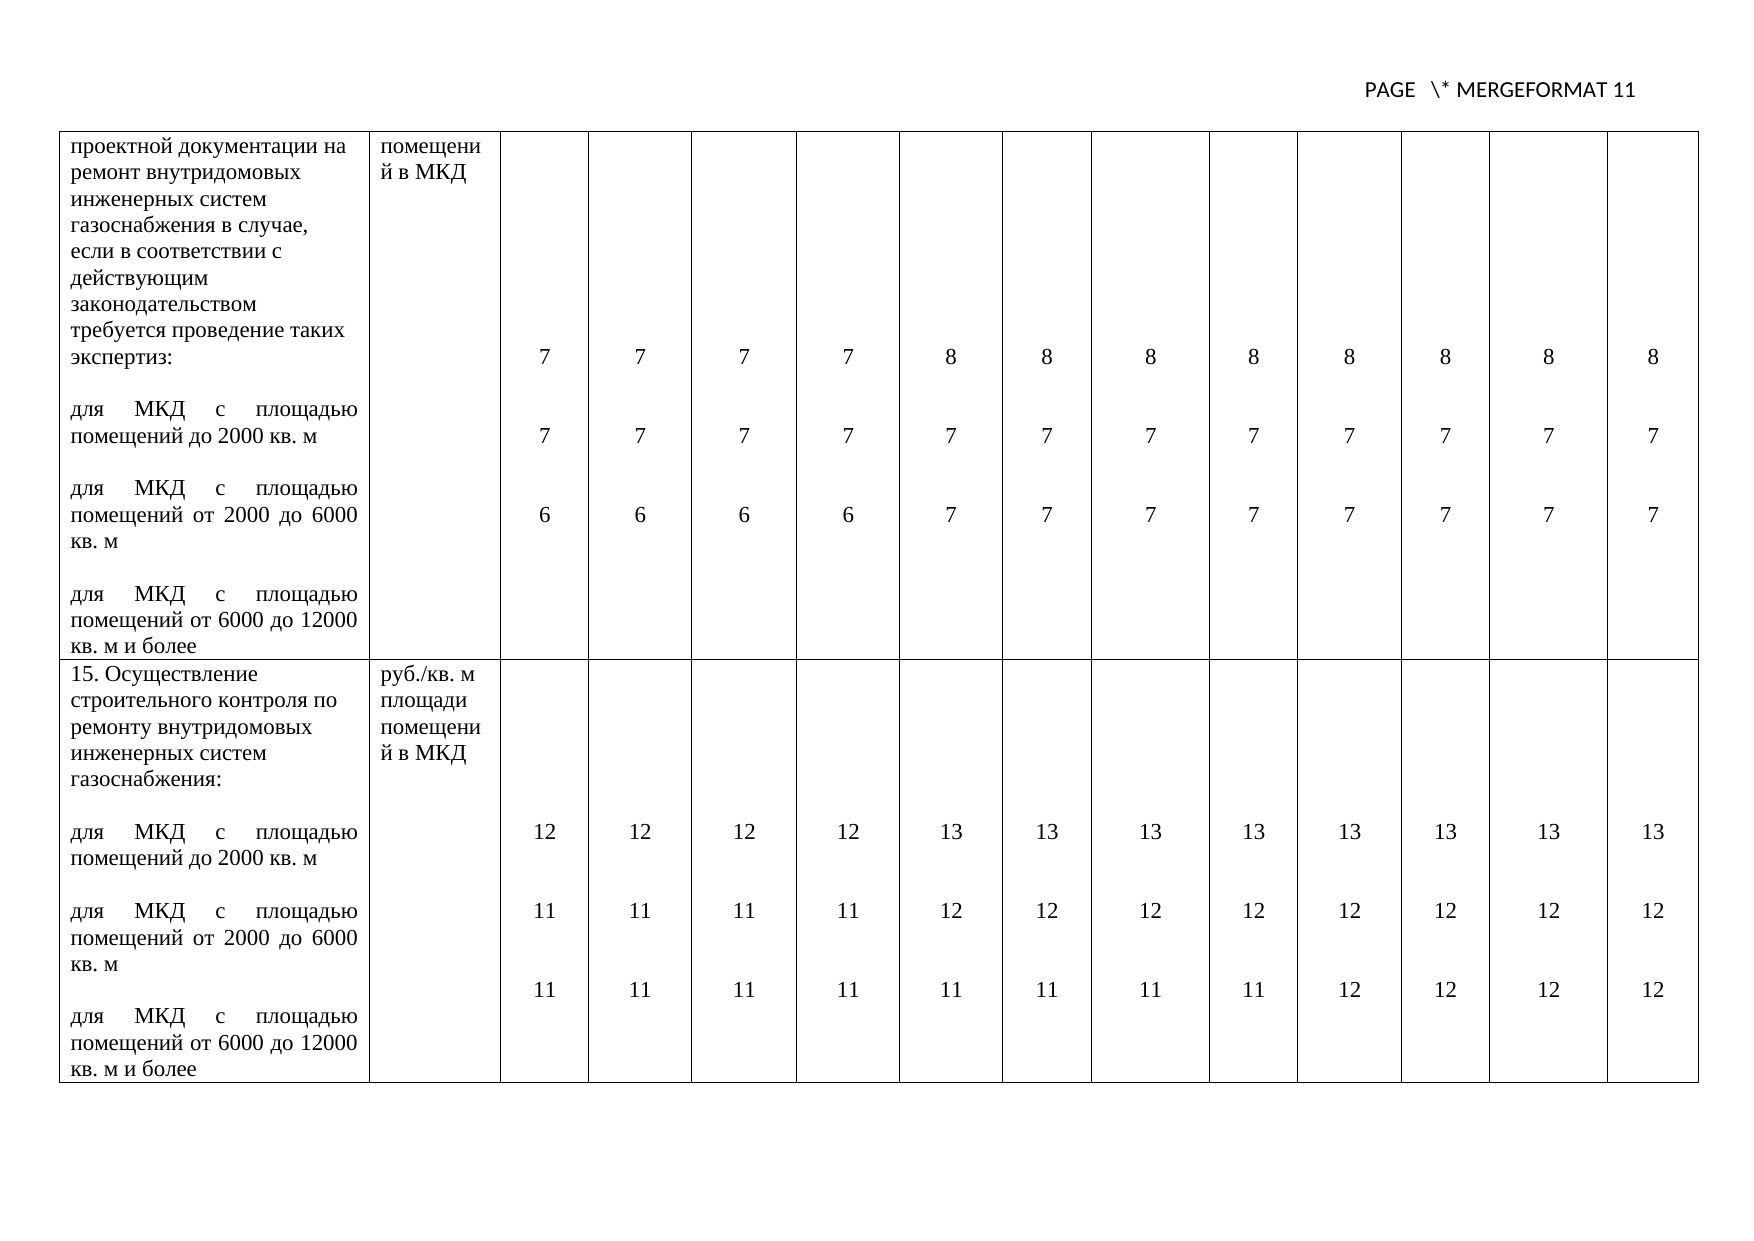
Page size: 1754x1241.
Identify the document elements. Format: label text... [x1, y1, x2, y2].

table_cell 8 7 7 [1490, 132, 1607, 659]
table_cell 7 7 6 [589, 132, 691, 659]
table_cell 8 7 7 [1092, 132, 1209, 659]
table_cell 12 11 11 [797, 660, 899, 1082]
table_cell 15. Осуществление строительного контроля по ремонту внутридомовых инженерных систем газоснабжения: для МКД с площадью помещений до 2000 кв. м для МКД с площадью помещений от 2000 до 6000 кв. м для МКД с площадью помещений от 6000 до 12000 кв. м и более [60, 660, 369, 1082]
table_cell 13 12 12 [1490, 660, 1607, 1082]
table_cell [370, 132, 500, 659]
table_cell 13 12 11 [1210, 660, 1297, 1082]
table_cell 13 12 12 [1298, 660, 1401, 1082]
table_cell 12 11 11 [501, 660, 588, 1082]
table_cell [60, 132, 369, 659]
table_cell 13 12 12 [1402, 660, 1489, 1082]
table_cell 8 7 7 [1608, 132, 1698, 659]
table_cell 13 12 11 [1003, 660, 1091, 1082]
table_cell 12 11 11 [692, 660, 796, 1082]
table_cell руб./кв. м площади помещений в МКД [370, 660, 500, 1082]
table_cell 8 7 7 [1003, 132, 1091, 659]
table_cell 7 7 6 [797, 132, 899, 659]
table_cell 12 11 11 [589, 660, 691, 1082]
table_cell 8 7 7 [900, 132, 1002, 659]
table_cell 13 12 11 [1092, 660, 1209, 1082]
table_cell 8 7 7 [1298, 132, 1401, 659]
table_cell 13 12 12 [1608, 660, 1698, 1082]
table_cell 8 7 7 [1210, 132, 1297, 659]
table_cell 7 7 6 [692, 132, 796, 659]
table_cell 7 7 6 [501, 132, 588, 659]
table_cell 13 12 11 [900, 660, 1002, 1082]
table_cell 8 7 7 [1402, 132, 1489, 659]
